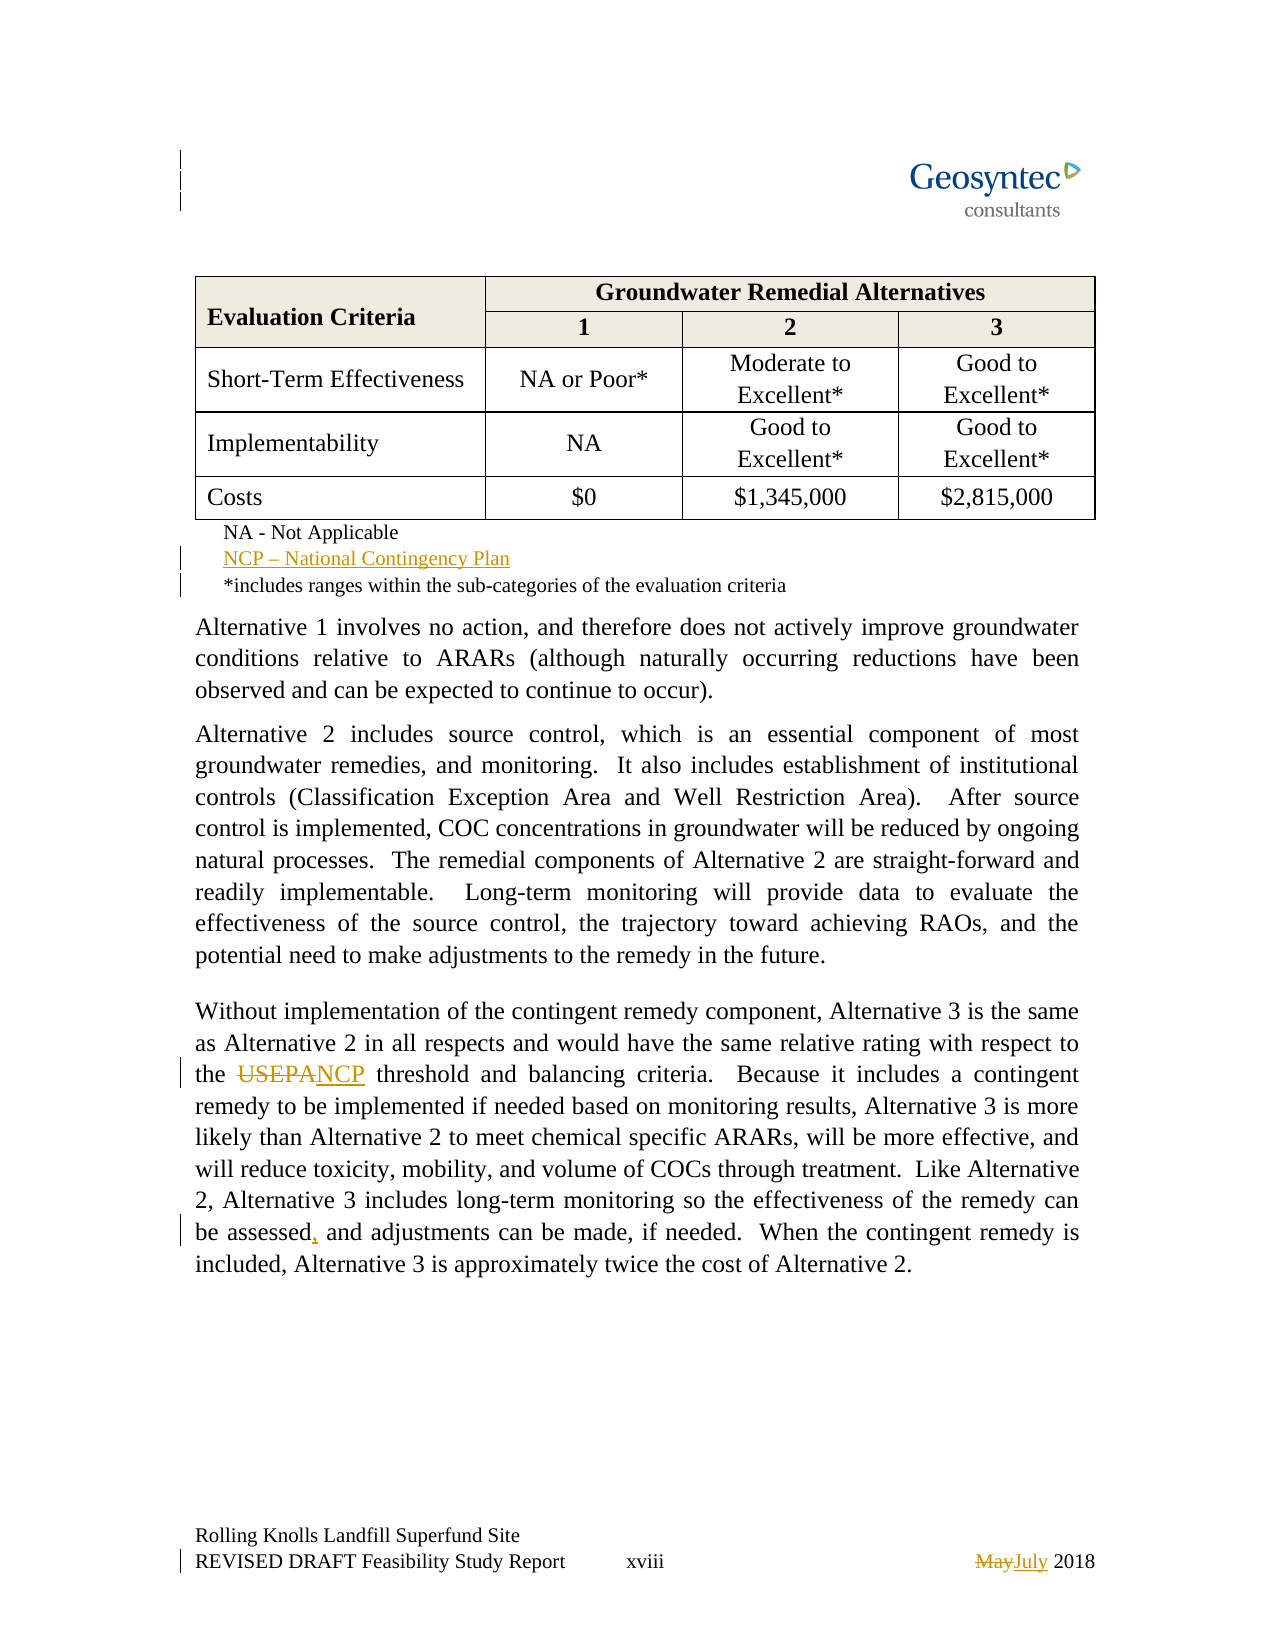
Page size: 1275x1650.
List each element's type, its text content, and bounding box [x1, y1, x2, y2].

picture [909, 160, 1083, 218]
table_cell NA [486, 413, 682, 476]
text *includes ranges within the sub-categories of the evaluation criteria [223, 573, 1080, 597]
table_cell NA or Poor* [486, 348, 682, 411]
table_header Groundwater Remedial Alternatives [486, 277, 1094, 311]
table_cell Good to Excellent* [683, 413, 898, 476]
table_cell $2,815,000 [899, 477, 1094, 519]
table_cell Moderate to Excellent* [683, 348, 898, 411]
table_cell 2 [683, 312, 898, 347]
text NA - Not Applicable [223, 520, 1080, 544]
text Alternative 2 includes source control, which is an essential component of most groundwater remedies, and monitoring. It also includes establishment of institutional controls (Classification Exception Area and Well Restriction Area). After source control is implemented, COC concentrations in groundwater will be reduced by ongoing natural processes. The remedial components of Alternative 2 are straight-forward and readily implementable. Long-term monitoring will provide data to evaluate the effectiveness of the source control, the trajectory toward achieving RAOs, and the potential need to make adjustments to the remedy in the future. [195, 719, 1080, 968]
table_cell Costs [196, 477, 485, 519]
table_cell 1 [486, 312, 682, 347]
table_cell $0 [486, 477, 682, 519]
table_cell Good to Excellent* [899, 348, 1094, 411]
table_cell Short-Term Effectiveness [196, 348, 485, 411]
text Without implementation of the contingent remedy component, Alternative 3 is the same as Alternative 2 in all respects and would have the same relative rating with respect to the threshold and balancing criteria. Because it includes a contingent remedy to be implemented if needed based on monitoring results, Alternative 3 is more likely than Alternative 2 to meet chemical specific ARARs, will be more effective, and will reduce toxicity, mobility, and volume of COCs through treatment. Like Alternative 2, Alternative 3 includes long-term monitoring so the effectiveness of the remedy can be assessed and adjustments can be made, if needed. When the contingent remedy is included, Alternative 3 is approximately twice the cost of Alternative 2. [195, 996, 1080, 1277]
table_header Evaluation Criteria [196, 277, 485, 347]
table_cell $1,345,000 [683, 477, 898, 519]
text Alternative 1 involves no action, and therefore does not actively improve groundwater conditions relative to ARARs (although naturally occurring reductions have been observed and can be expected to continue to occur). [195, 612, 1080, 703]
table_cell Implementability [196, 413, 485, 476]
table_cell 3 [899, 312, 1094, 347]
table_cell Good to Excellent* [899, 413, 1094, 476]
